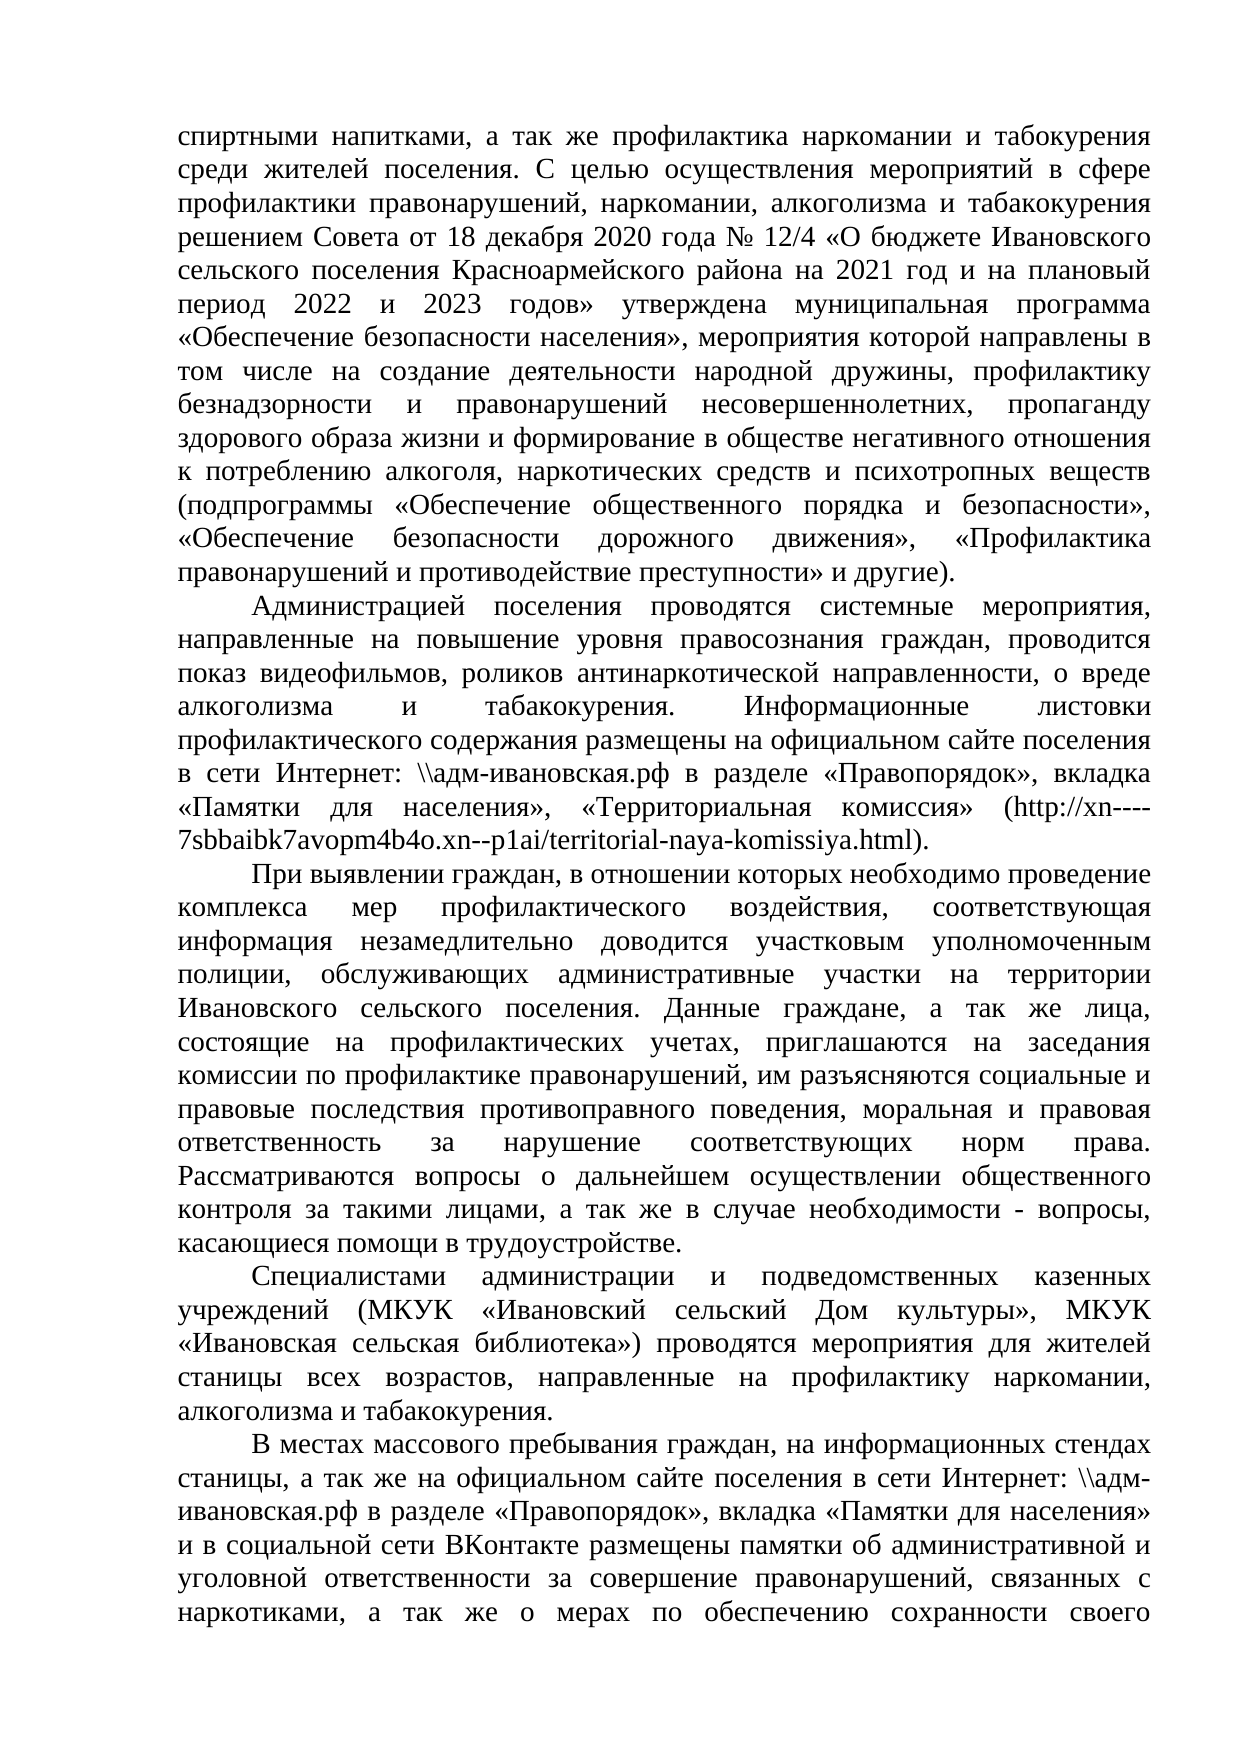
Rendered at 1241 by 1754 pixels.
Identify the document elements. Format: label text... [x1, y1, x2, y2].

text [177, 1426, 1152, 1627]
text Администрацией поселения проводятся системные мероприятия, направленные на повышение уровня правосознания граждан, проводится показ видеофильмов, роликов антинаркотической направленности, о вреде алкоголизма и табакокурения. Информационные листовки профилактического содержания размещены на официальном сайте поселения в сети Интернет: \\адм-ивановская.рф в разделе «Правопорядок», вкладка «Памятки для населения», «Территориальная комиссия» (http://xn----7sbbaibk7avopm4b4o.xn--p1ai/territorial-naya-komissiya.html). [177, 588, 1152, 856]
text При выявлении граждан, в отношении которых необходимо проведение комплекса мер профилактического воздействия, соответствующая информация незамедлительно доводится участковым уполномоченным полиции, обслуживающих административные участки на территории Ивановского сельского поселения. Данные граждане, а так же лица, состоящие на профилактических учетах, приглашаются на заседания комиссии по профилактике правонарушений, им разъясняются социальные и правовые последствия противоправного поведения, моральная и правовая ответственность за нарушение соответствующих норм права. Рассматриваются вопросы о дальнейшем осуществлении общественного контроля за такими лицами, а так же в случае необходимости - вопросы, касающиеся помощи в трудоустройстве. [177, 856, 1152, 1258]
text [177, 118, 1152, 588]
text Специалистами администрации и подведомственных казенных учреждений (МКУК «Ивановский сельский Дом культуры», МКУК «Ивановская сельская библиотека») проводятся мероприятия для жителей станицы всех возрастов, направленные на профилактику наркомании, алкоголизма и табакокурения. [177, 1258, 1152, 1426]
